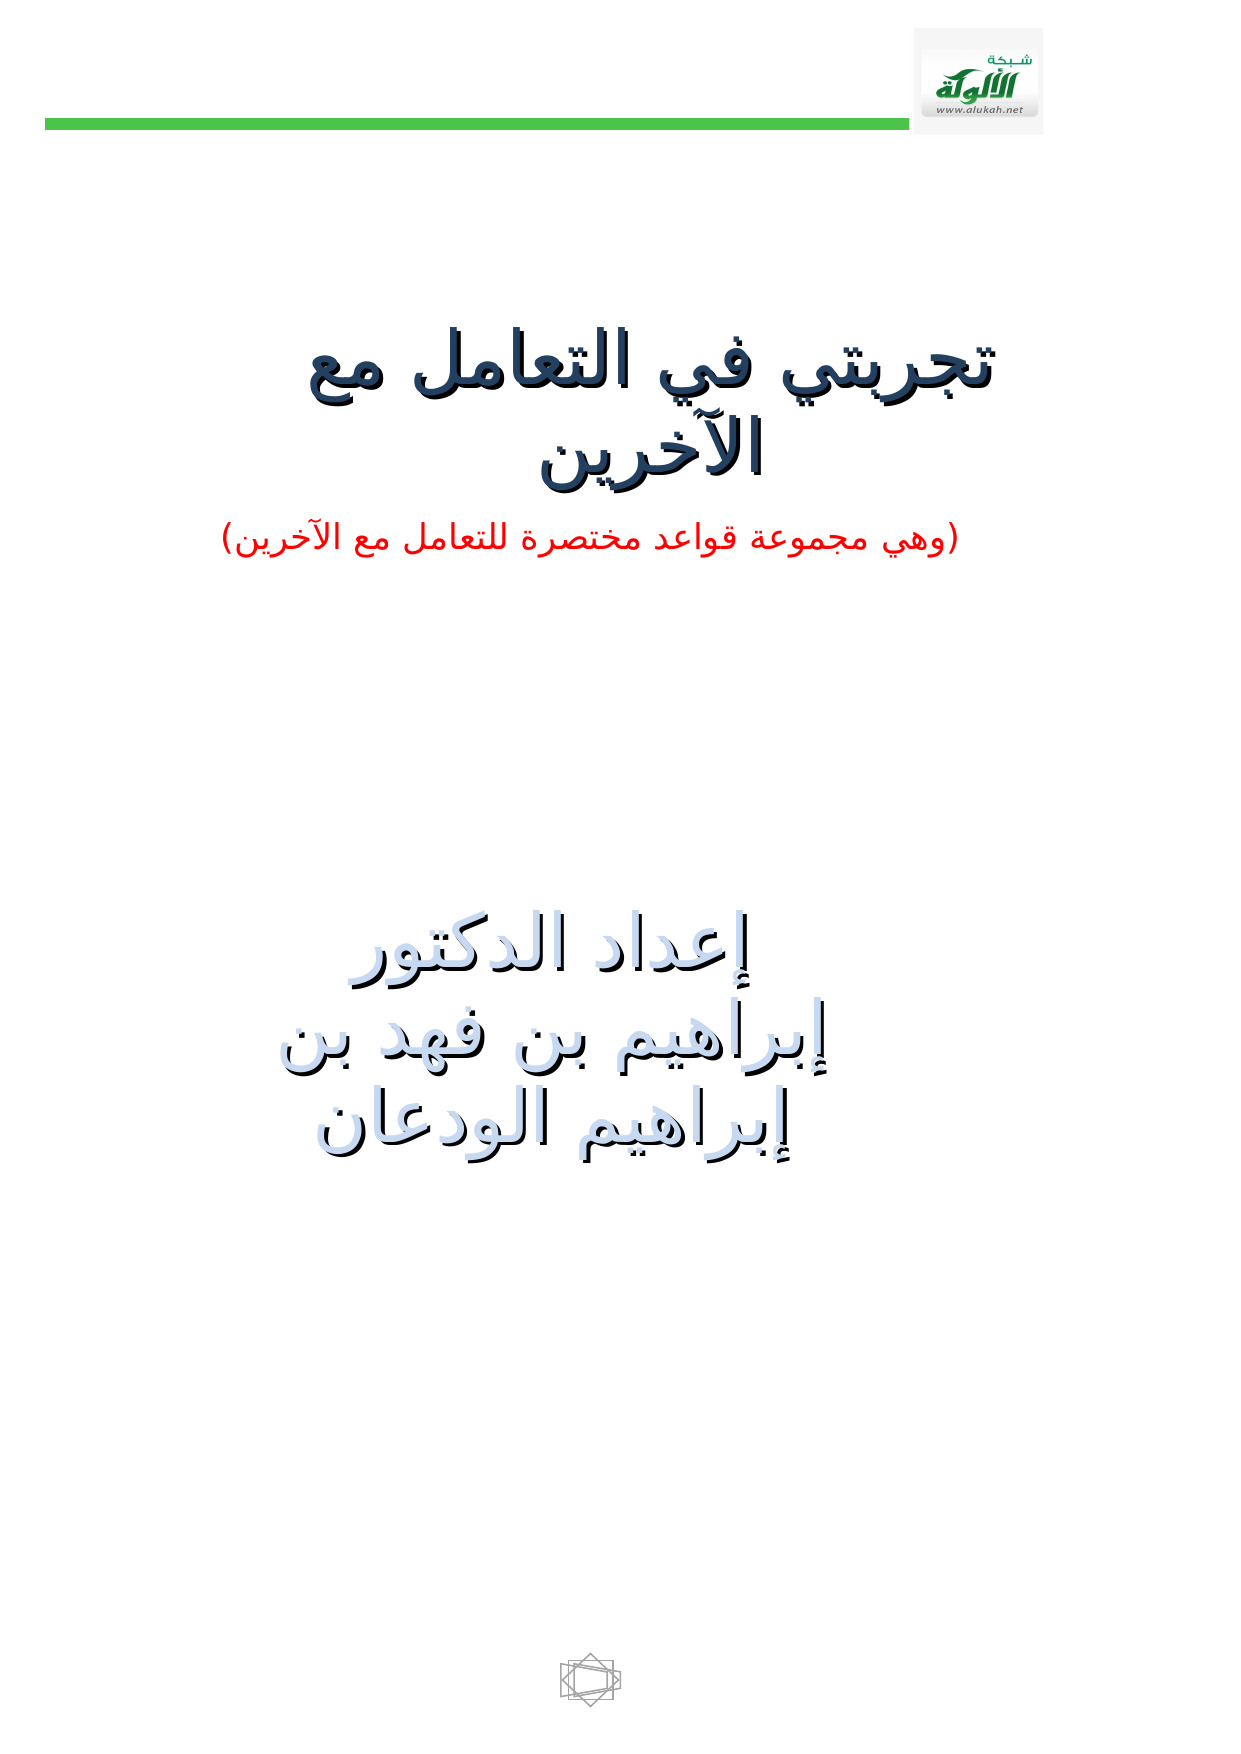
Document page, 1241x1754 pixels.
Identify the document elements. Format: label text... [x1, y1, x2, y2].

text (وهي مجموعة قواعد مختصرة للتعامل مع الآخرين) [148, 517, 1033, 558]
